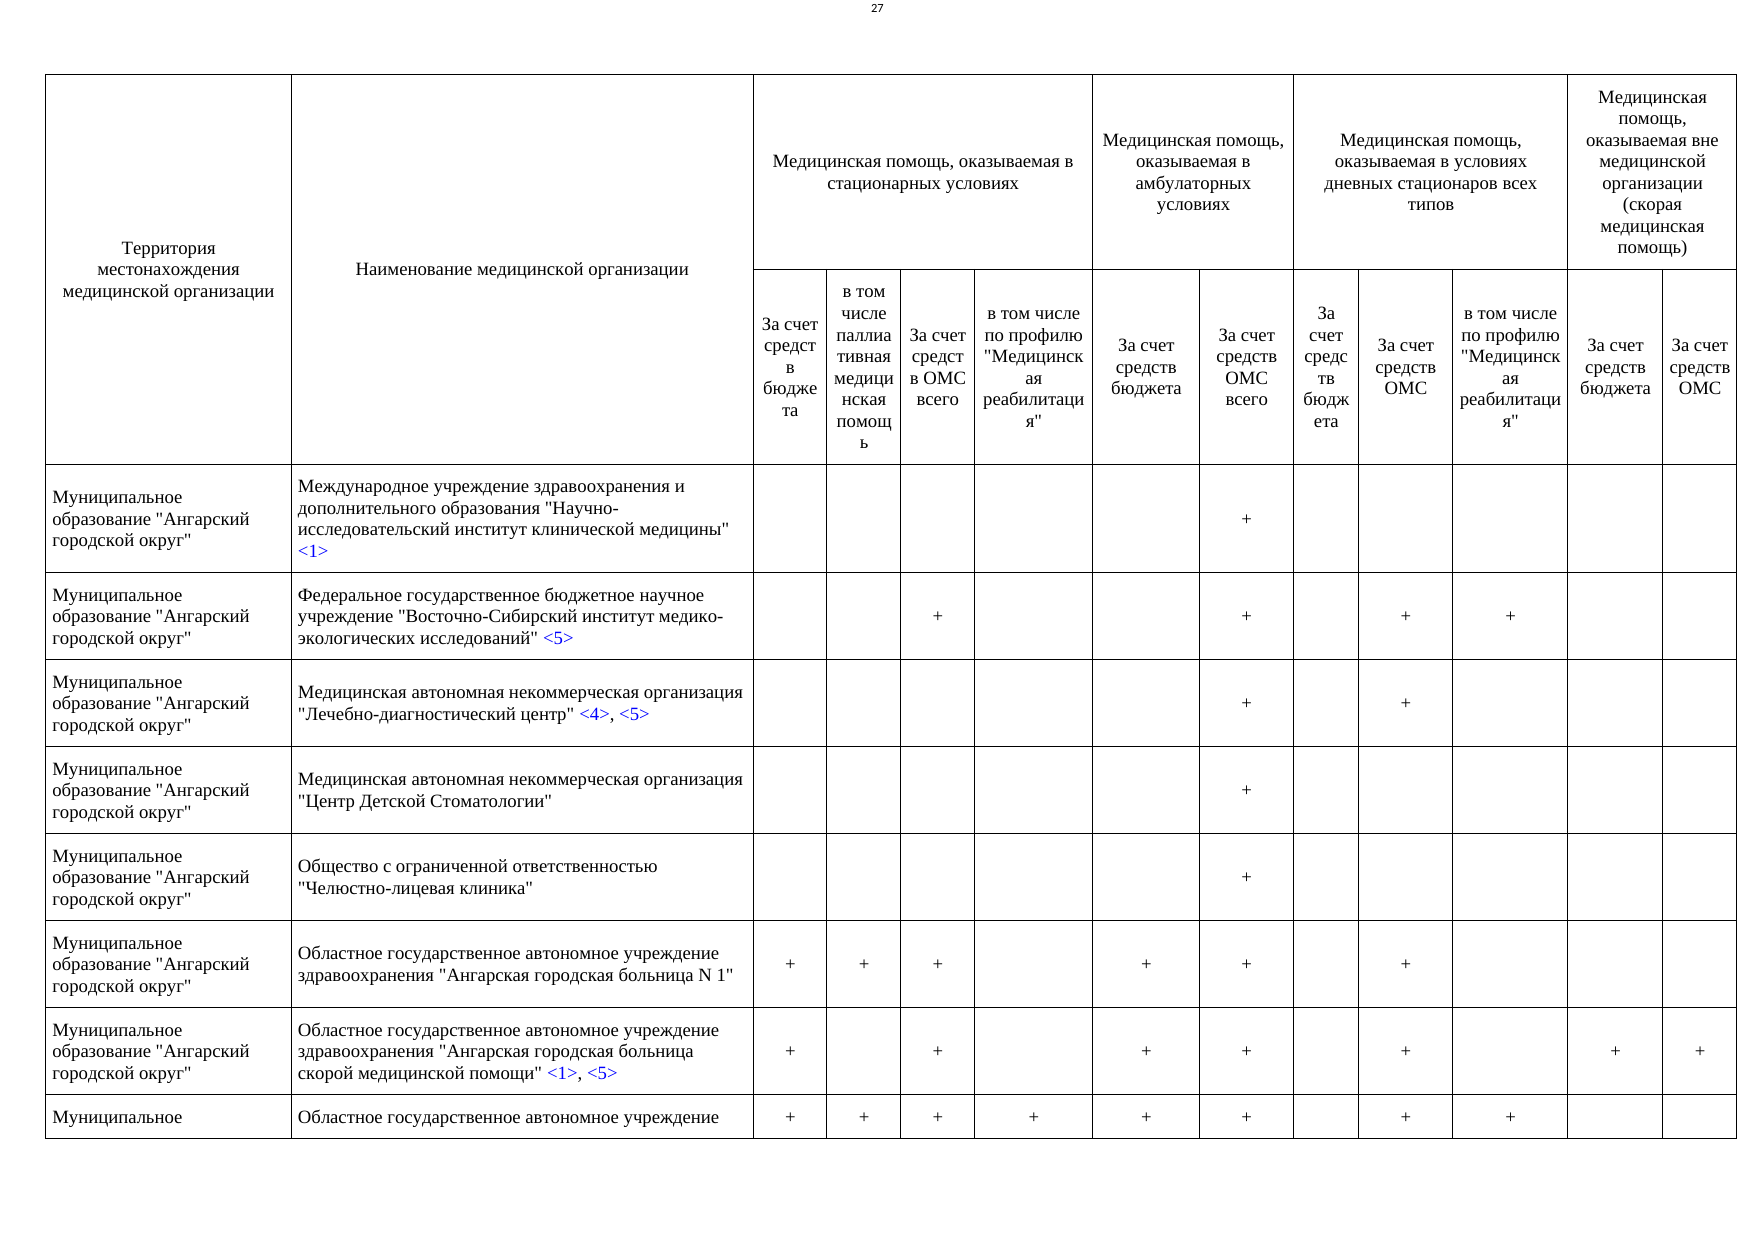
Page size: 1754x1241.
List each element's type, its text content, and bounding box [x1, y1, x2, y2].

table_cell Областное государственное автономное учреждение здравоохранения "Ангарская городская больница N 1" [292, 921, 753, 1007]
table_cell [1294, 921, 1358, 1007]
table_cell [975, 660, 1092, 746]
table_cell [1093, 573, 1199, 659]
table_cell [1663, 747, 1736, 833]
table_header Медицинская помощь, оказываемая в стационарных условиях [754, 75, 1092, 269]
table_cell [1663, 834, 1736, 920]
table_cell [1568, 747, 1662, 833]
table_cell Общество с ограниченной ответственностью "Челюстно-лицевая клиника" [292, 834, 753, 920]
table_cell + [901, 1008, 974, 1094]
table_cell За счет средств бюджета [1093, 270, 1199, 463]
table_cell [901, 834, 974, 920]
table_cell + [1453, 1095, 1567, 1138]
table_cell Областное государственное автономное учреждение здравоохранения "Ангарская городская больница скорой медицинской помощи" <1>, <5> [292, 1008, 753, 1094]
table_cell в том числе паллиативная медицинская помощь [827, 270, 900, 463]
table_cell [1663, 1095, 1736, 1138]
table_cell + [1359, 1095, 1452, 1138]
table_cell [754, 573, 826, 659]
table_cell [901, 660, 974, 746]
table_cell + [1200, 465, 1293, 572]
table_cell [1568, 834, 1662, 920]
table_cell [1093, 465, 1199, 572]
table_cell [827, 465, 900, 572]
table_header Наименование медицинской организации [292, 75, 753, 463]
table_cell За счет средств ОМС [1663, 270, 1736, 463]
table_cell в том числе по профилю "Медицинская реабилитация" [1453, 270, 1567, 463]
table_cell в том числе по профилю "Медицинская реабилитация" [975, 270, 1092, 463]
table_cell + [1093, 921, 1199, 1007]
table_cell [1359, 465, 1452, 572]
table_cell [975, 834, 1092, 920]
table_cell [1663, 573, 1736, 659]
table_cell Муниципальное образование "Ангарский городской округ" [46, 660, 291, 746]
table_cell [1294, 573, 1358, 659]
table_cell [1453, 747, 1567, 833]
table_cell + [901, 921, 974, 1007]
table_cell [1663, 921, 1736, 1007]
table_cell + [1453, 573, 1567, 659]
table_cell Медицинская автономная некоммерческая организация "Лечебно-диагностический центр" <4>, <5> [292, 660, 753, 746]
table_cell [975, 465, 1092, 572]
table_cell [1294, 747, 1358, 833]
table_cell [1453, 834, 1567, 920]
table_cell Федеральное государственное бюджетное научное учреждение "Восточно-Сибирский институт медико-экологических исследований" <5> [292, 573, 753, 659]
table_cell Муниципальное образование "Ангарский городской округ" [46, 921, 291, 1007]
table_cell + [1359, 1008, 1452, 1094]
table_cell [1568, 573, 1662, 659]
table_cell + [901, 573, 974, 659]
table_cell + [1200, 747, 1293, 833]
table_cell + [1200, 573, 1293, 659]
table_cell + [1359, 660, 1452, 746]
table_cell [901, 465, 974, 572]
table_cell [827, 834, 900, 920]
table_cell За счет средств ОМС всего [1200, 270, 1293, 463]
table_cell + [827, 1095, 900, 1138]
table_cell + [1568, 1008, 1662, 1094]
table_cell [46, 1095, 291, 1138]
table_cell + [1200, 921, 1293, 1007]
table_cell [1093, 660, 1199, 746]
table_cell [754, 465, 826, 572]
table_cell [1568, 465, 1662, 572]
table_cell + [1200, 1008, 1293, 1094]
table_header Медицинская помощь, оказываемая вне медицинской организации (скорая медицинская помощь) [1568, 75, 1736, 269]
table_cell [1093, 747, 1199, 833]
table_cell + [1093, 1008, 1199, 1094]
table_cell + [754, 1008, 826, 1094]
table_cell За счет средств бюджета [754, 270, 826, 463]
table_cell За счет средств бюджета [1568, 270, 1662, 463]
table_header Медицинская помощь, оказываемая в условиях дневных стационаров всех типов [1294, 75, 1567, 269]
table_cell [1453, 465, 1567, 572]
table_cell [292, 1095, 753, 1138]
table_cell + [754, 921, 826, 1007]
table_cell Муниципальное образование "Ангарский городской округ" [46, 747, 291, 833]
table_cell [1453, 1008, 1567, 1094]
table_cell + [901, 1095, 974, 1138]
table_cell [827, 747, 900, 833]
table_cell + [1663, 1008, 1736, 1094]
table_cell [1453, 660, 1567, 746]
table_cell [1294, 1095, 1358, 1138]
table_cell [827, 1008, 900, 1094]
table_cell + [1359, 921, 1452, 1007]
table_cell [1453, 921, 1567, 1007]
table_cell [1568, 660, 1662, 746]
table_cell Муниципальное образование "Ангарский городской округ" [46, 1008, 291, 1094]
table_cell + [1359, 573, 1452, 659]
table_cell + [1200, 834, 1293, 920]
table_cell [754, 834, 826, 920]
table_cell [1294, 1008, 1358, 1094]
table_cell + [1200, 1095, 1293, 1138]
table_header Территория местонахождения медицинской организации [46, 75, 291, 463]
table_cell [975, 921, 1092, 1007]
table_cell [1294, 834, 1358, 920]
table_cell Муниципальное образование "Ангарский городской округ" [46, 834, 291, 920]
table_cell [1294, 660, 1358, 746]
table_cell [754, 660, 826, 746]
table_cell [1568, 921, 1662, 1007]
table_cell [901, 747, 974, 833]
table_cell [975, 747, 1092, 833]
table_cell [975, 1008, 1092, 1094]
table_cell Международное учреждение здравоохранения и дополнительного образования "Научно-исследовательский институт клинической медицины" <1> [292, 465, 753, 572]
table_cell + [827, 921, 900, 1007]
table_cell [1093, 834, 1199, 920]
table_cell [827, 573, 900, 659]
table_cell [1359, 834, 1452, 920]
table_cell За счет средств ОМС [1359, 270, 1452, 463]
table_cell [1359, 747, 1452, 833]
table_cell За счет средств бюджета [1294, 270, 1358, 463]
table_cell [827, 660, 900, 746]
table_cell [975, 573, 1092, 659]
table_cell + [1200, 660, 1293, 746]
table_cell + [975, 1095, 1092, 1138]
table_cell + [754, 1095, 826, 1138]
table_cell [754, 747, 826, 833]
table_cell За счет средств ОМС всего [901, 270, 974, 463]
table_cell [1568, 1095, 1662, 1138]
table_header Медицинская помощь, оказываемая в амбулаторных условиях [1093, 75, 1293, 269]
table_cell [1663, 465, 1736, 572]
table_cell Муниципальное образование "Ангарский городской округ" [46, 573, 291, 659]
table_cell [1663, 660, 1736, 746]
table_cell [1294, 465, 1358, 572]
table_cell Муниципальное образование "Ангарский городской округ" [46, 465, 291, 572]
table_cell Медицинская автономная некоммерческая организация "Центр Детской Стоматологии" [292, 747, 753, 833]
table_cell + [1093, 1095, 1199, 1138]
